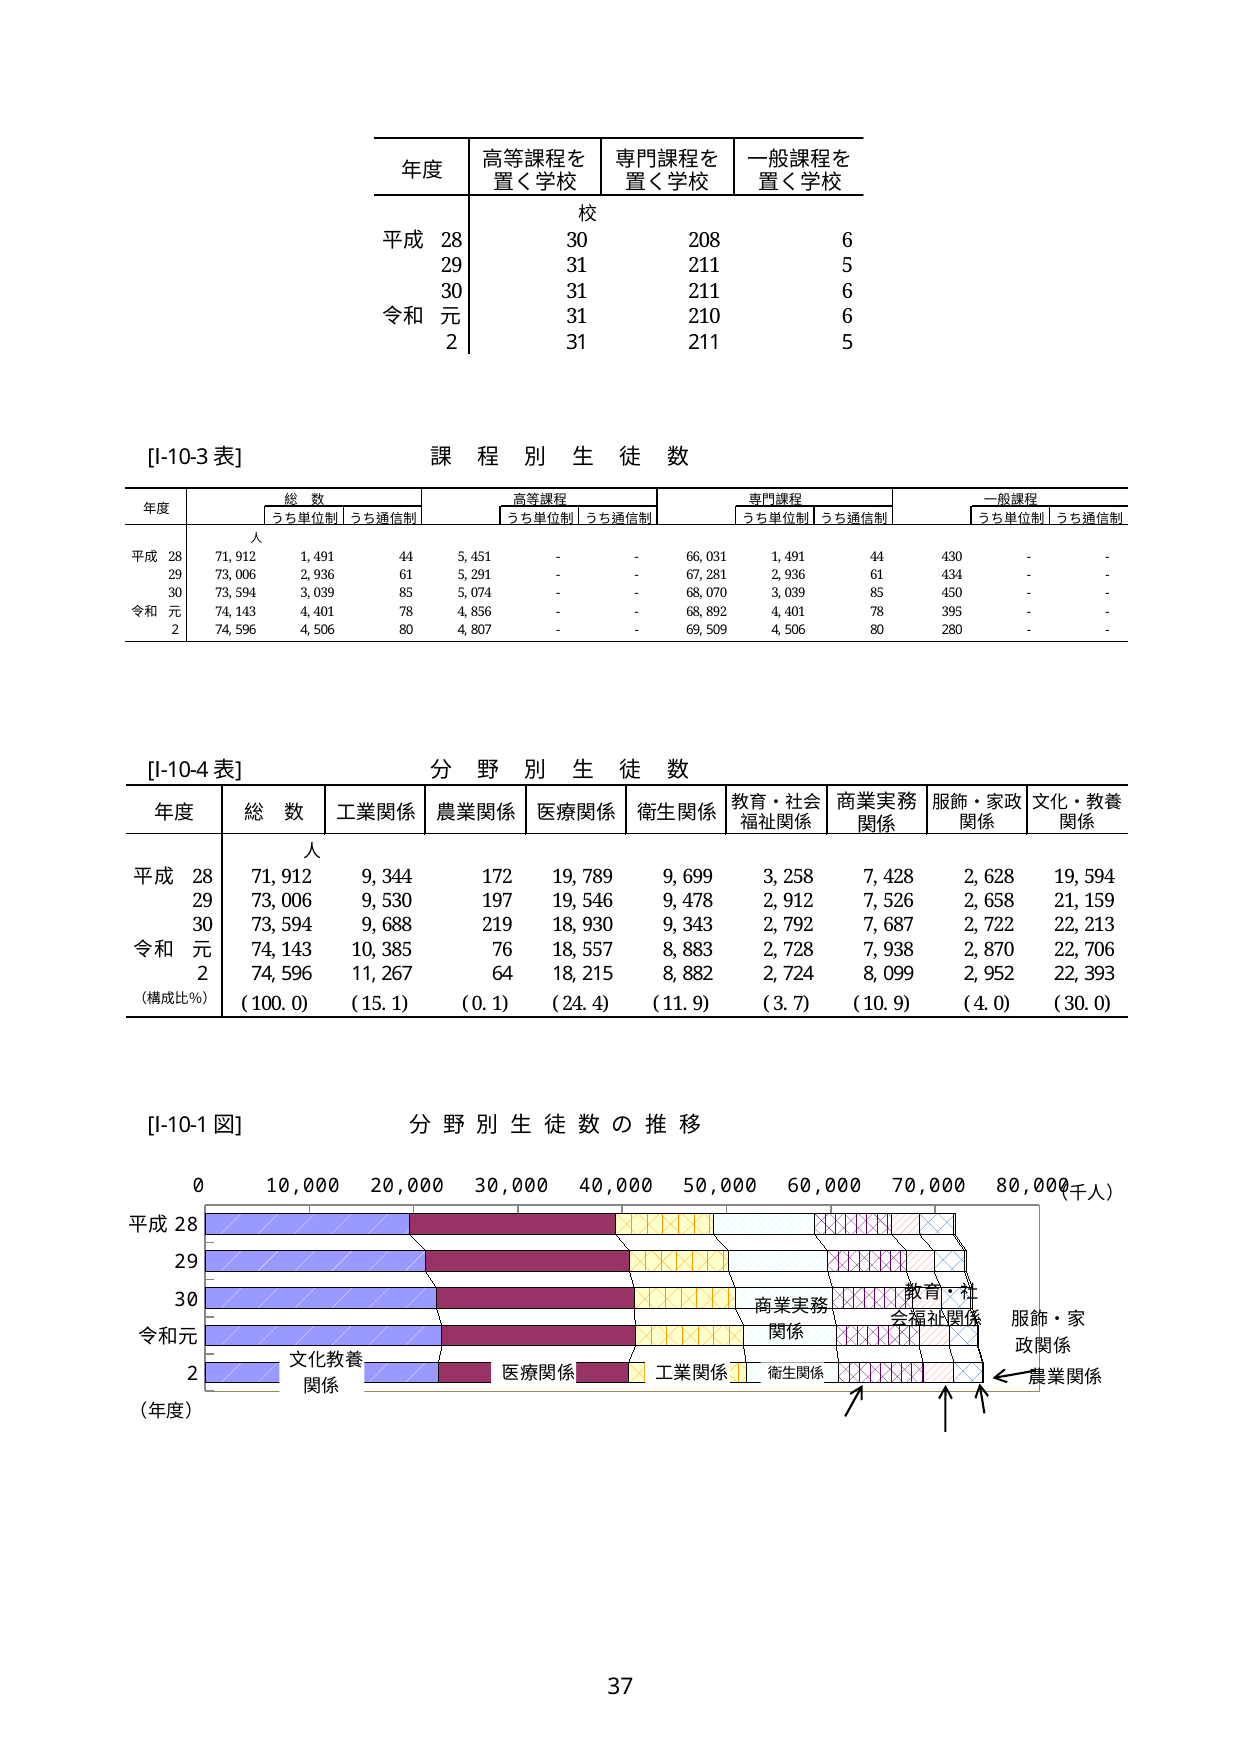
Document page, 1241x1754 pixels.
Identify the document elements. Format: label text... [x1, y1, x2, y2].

text [Ⅰ-10-3表] 課程別生徒数 [125, 439, 1113, 471]
text [Ⅰ-10-4表] 分野別生徒数 [125, 752, 1116, 784]
text [Ⅰ-10-1図] 分野別生徒数の推移 [125, 1107, 1116, 1139]
